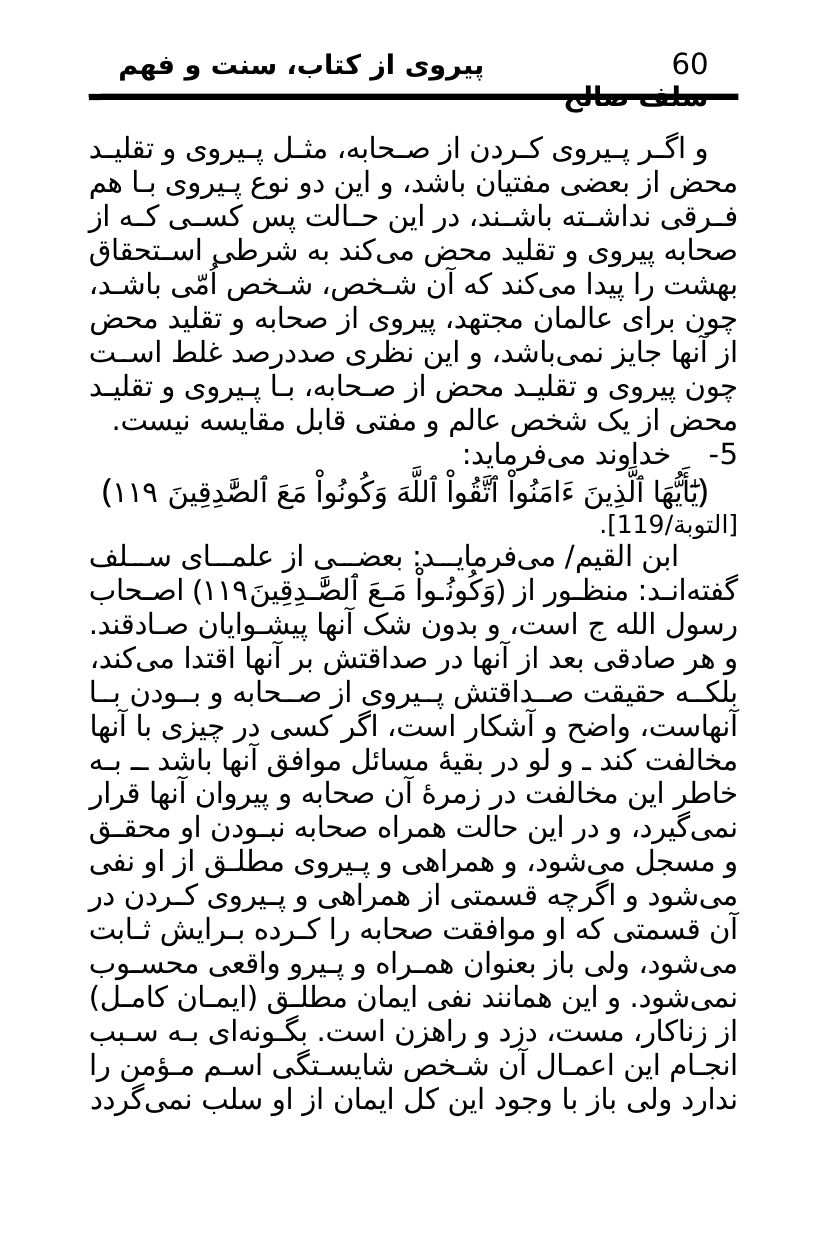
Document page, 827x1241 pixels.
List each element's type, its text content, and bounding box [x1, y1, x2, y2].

list خداوند می‌فرماید: [89, 437, 708, 471]
text و اگر پیروی کردن از صحابه، مثل پیروی و تقلید محض از بعضی مفتیان باشد، و این دو نوع پیروی با هم فرقی نداشته باشند، در این حالت پس کسی که از صحابه پیروی و تقلید محض می‌کند به شرطی استحقاق بهشت را پیدا می‌کند که آن شخص، شخص اُمّی باشد، چون برای عالمان مجتهد، پیروی از صحابه و تقلید محض از آنها جایز نمی‌باشد، و این نظری صددرصد غلط است چون پیروی و تقلید محض از صحابه، با پیروی و تقلید محض از یک شخص عالم و مفتی قابل مقایسه نیست. [89, 132, 738, 437]
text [89, 539, 738, 1116]
text ﴿يَٰٓأَيُّهَا ٱلَّذِينَ ءَامَنُواْ ٱتَّقُواْ ٱللَّهَ وَكُونُواْ مَعَ ٱلصَّٰدِقِينَ ١١٩﴾ [التوبة/119]. [89, 471, 738, 539]
